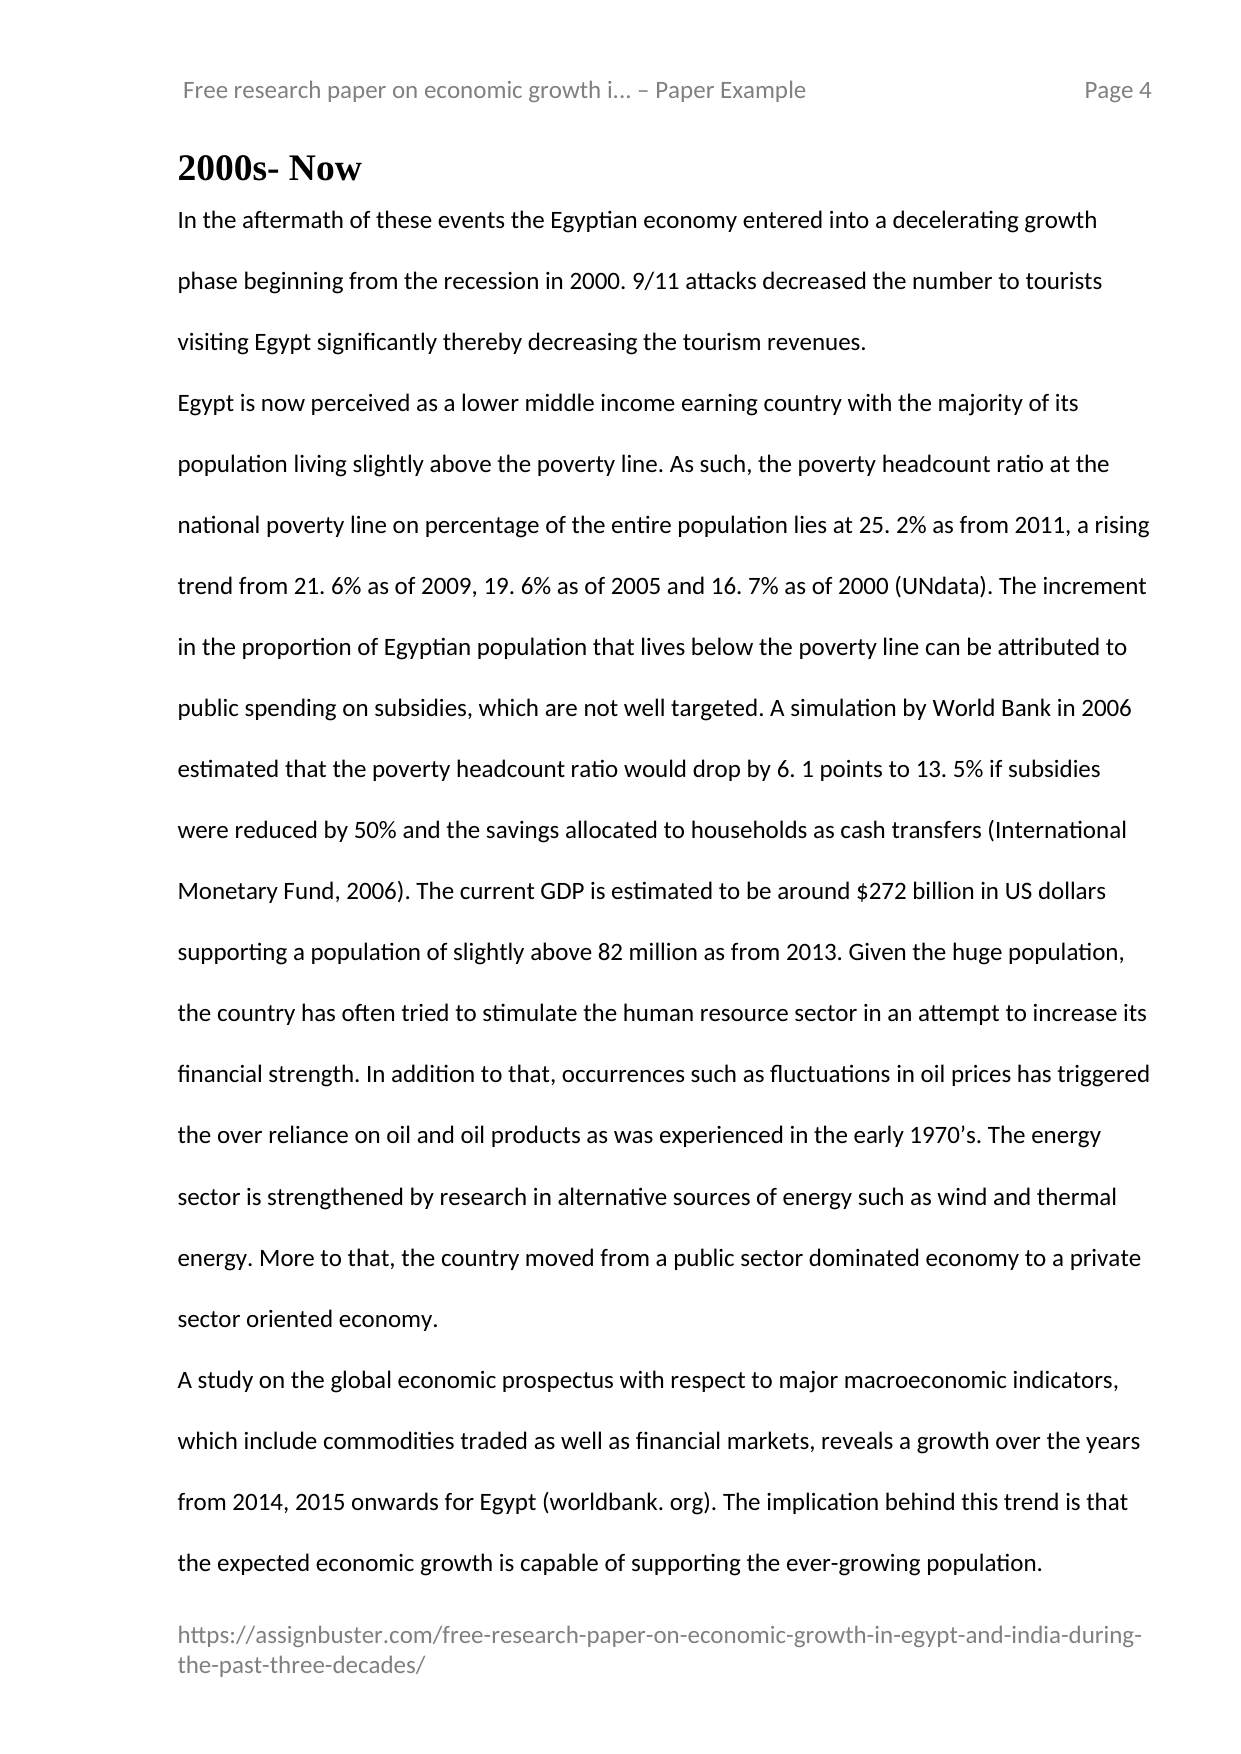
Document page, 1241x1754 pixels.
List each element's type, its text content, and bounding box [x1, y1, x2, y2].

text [177, 204, 1152, 1577]
subtitle 2000s- Now [177, 145, 1152, 188]
